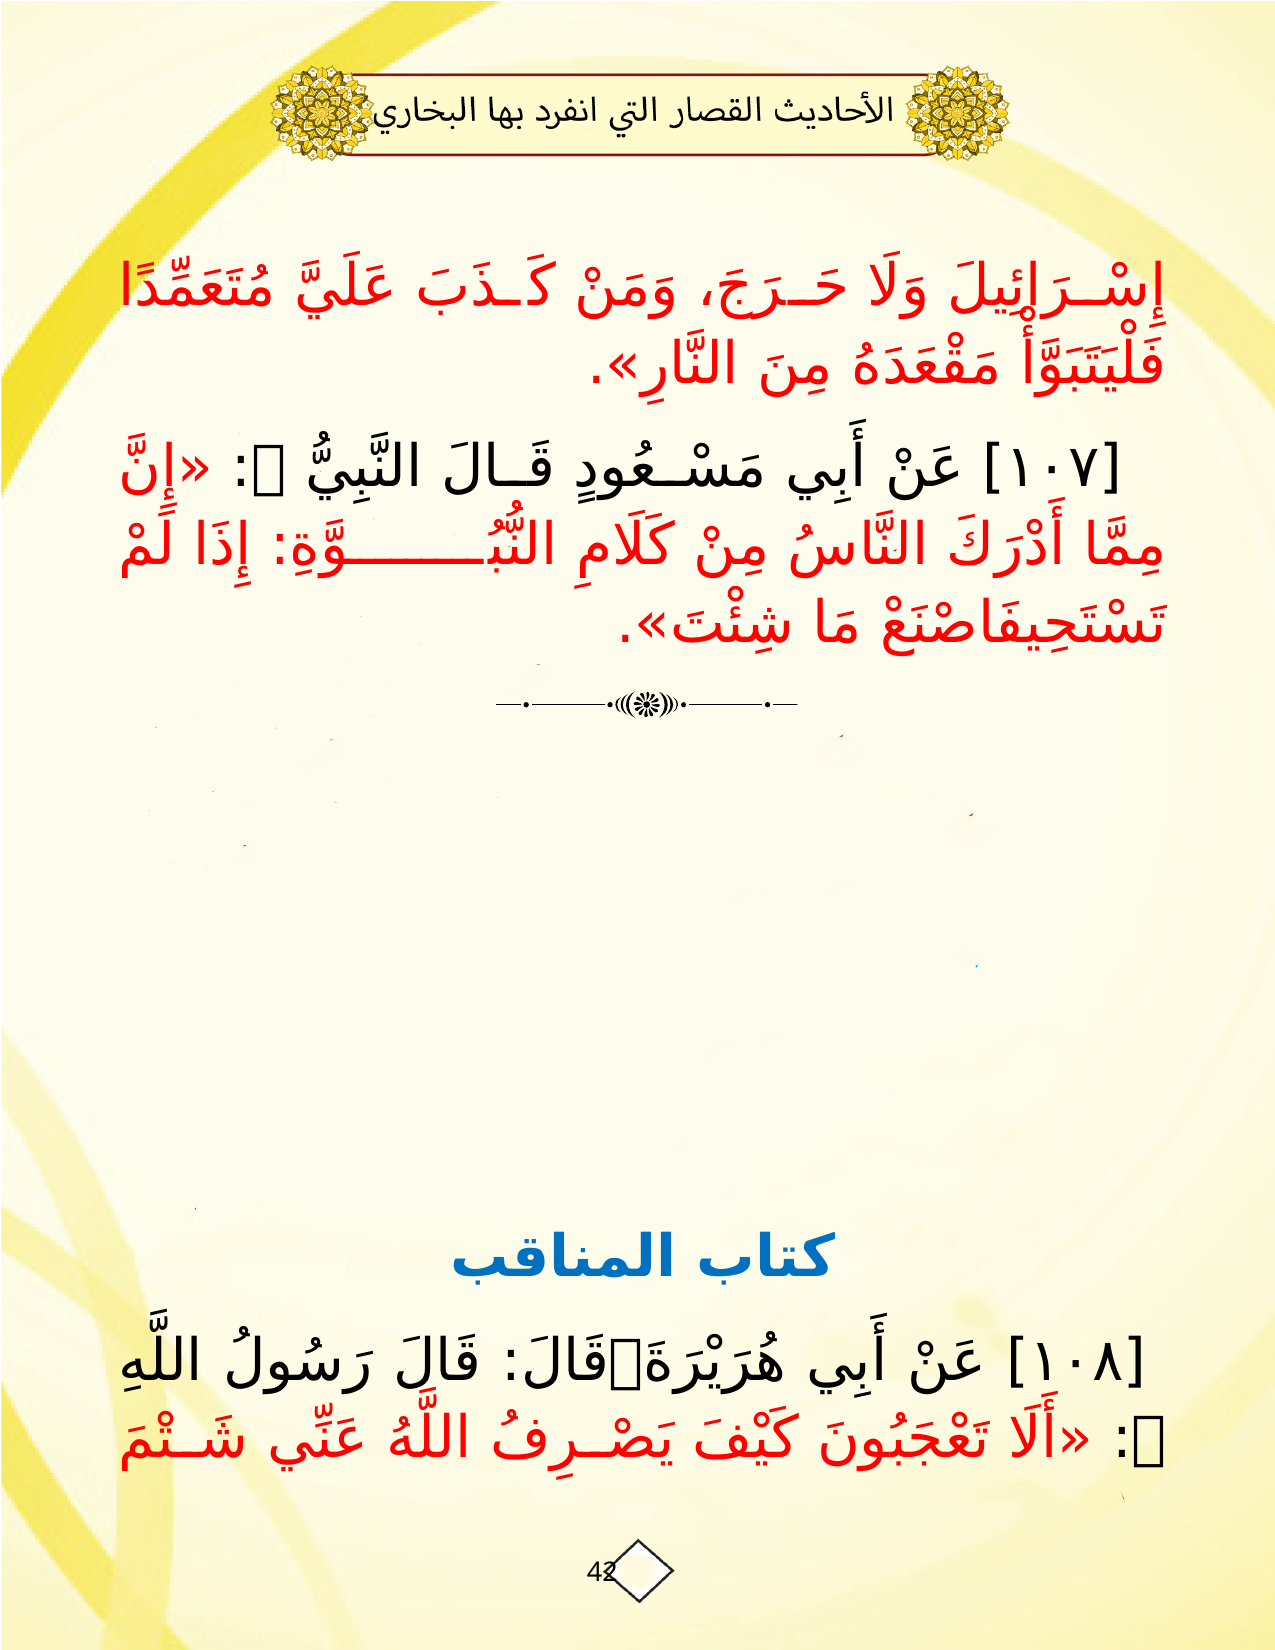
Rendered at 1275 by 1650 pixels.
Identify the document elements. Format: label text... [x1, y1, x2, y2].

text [118, 1326, 1167, 1472]
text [118, 251, 1167, 397]
text [١٠٧] عَنْ أَبِي مَسْعُودٍ قَالَ النَّبِيُّ : «إِنَّ مِمَّا أَدْرَكَ النَّاسُ مِنْ كَلَامِ النُّبُوَّةِ: إِذَا لَمْ تَسْتَحِيفَاصْنَعْ مَا شِئْتَ». [118, 432, 1167, 656]
text كتاب المناقب [118, 1223, 1167, 1291]
picture [1, 1, 1275, 1650]
